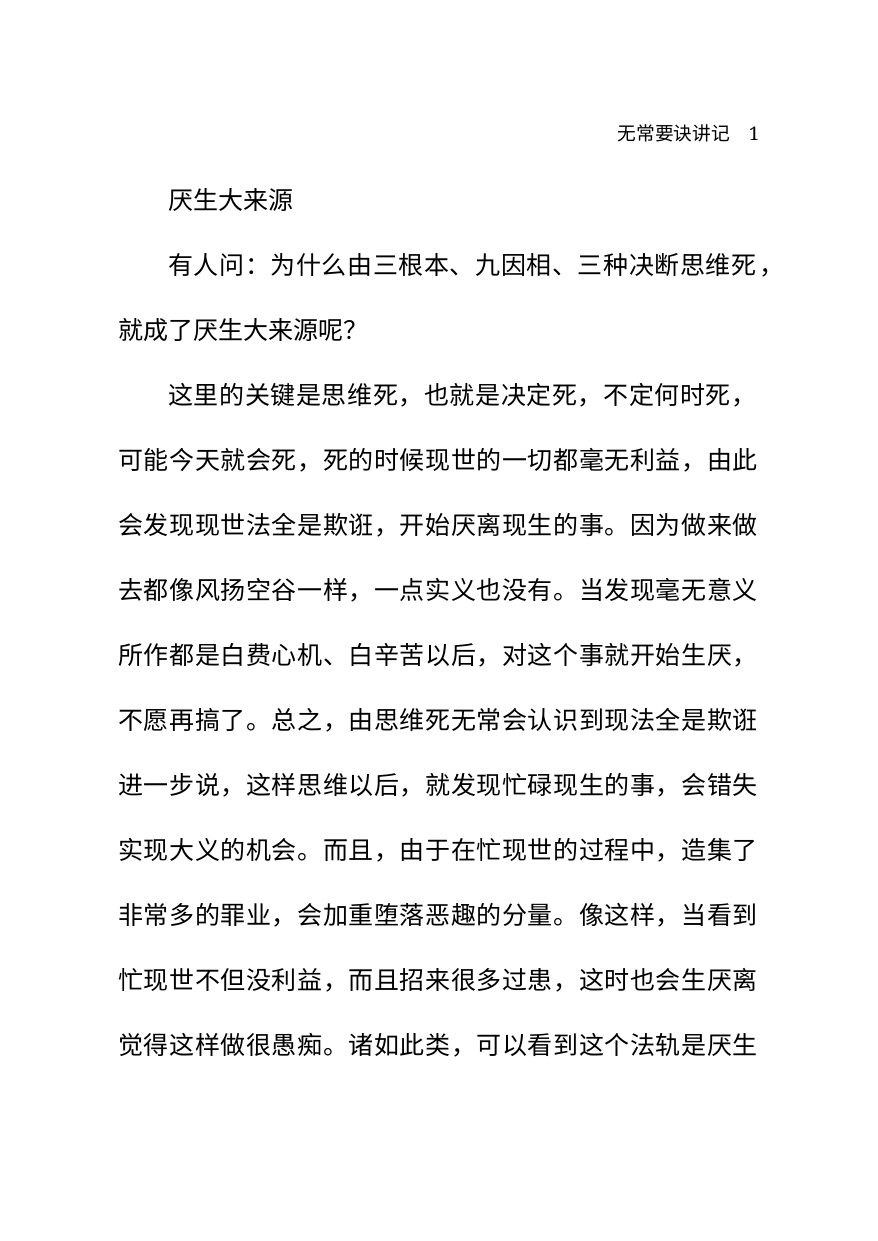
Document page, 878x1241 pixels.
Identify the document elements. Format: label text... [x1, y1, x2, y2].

text 有人问：为什么由三根本、九因相、三种决断思维死，就成了厌生大来源呢？ [118, 231, 759, 361]
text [118, 361, 759, 1076]
text 厌生大来源 [118, 166, 759, 231]
